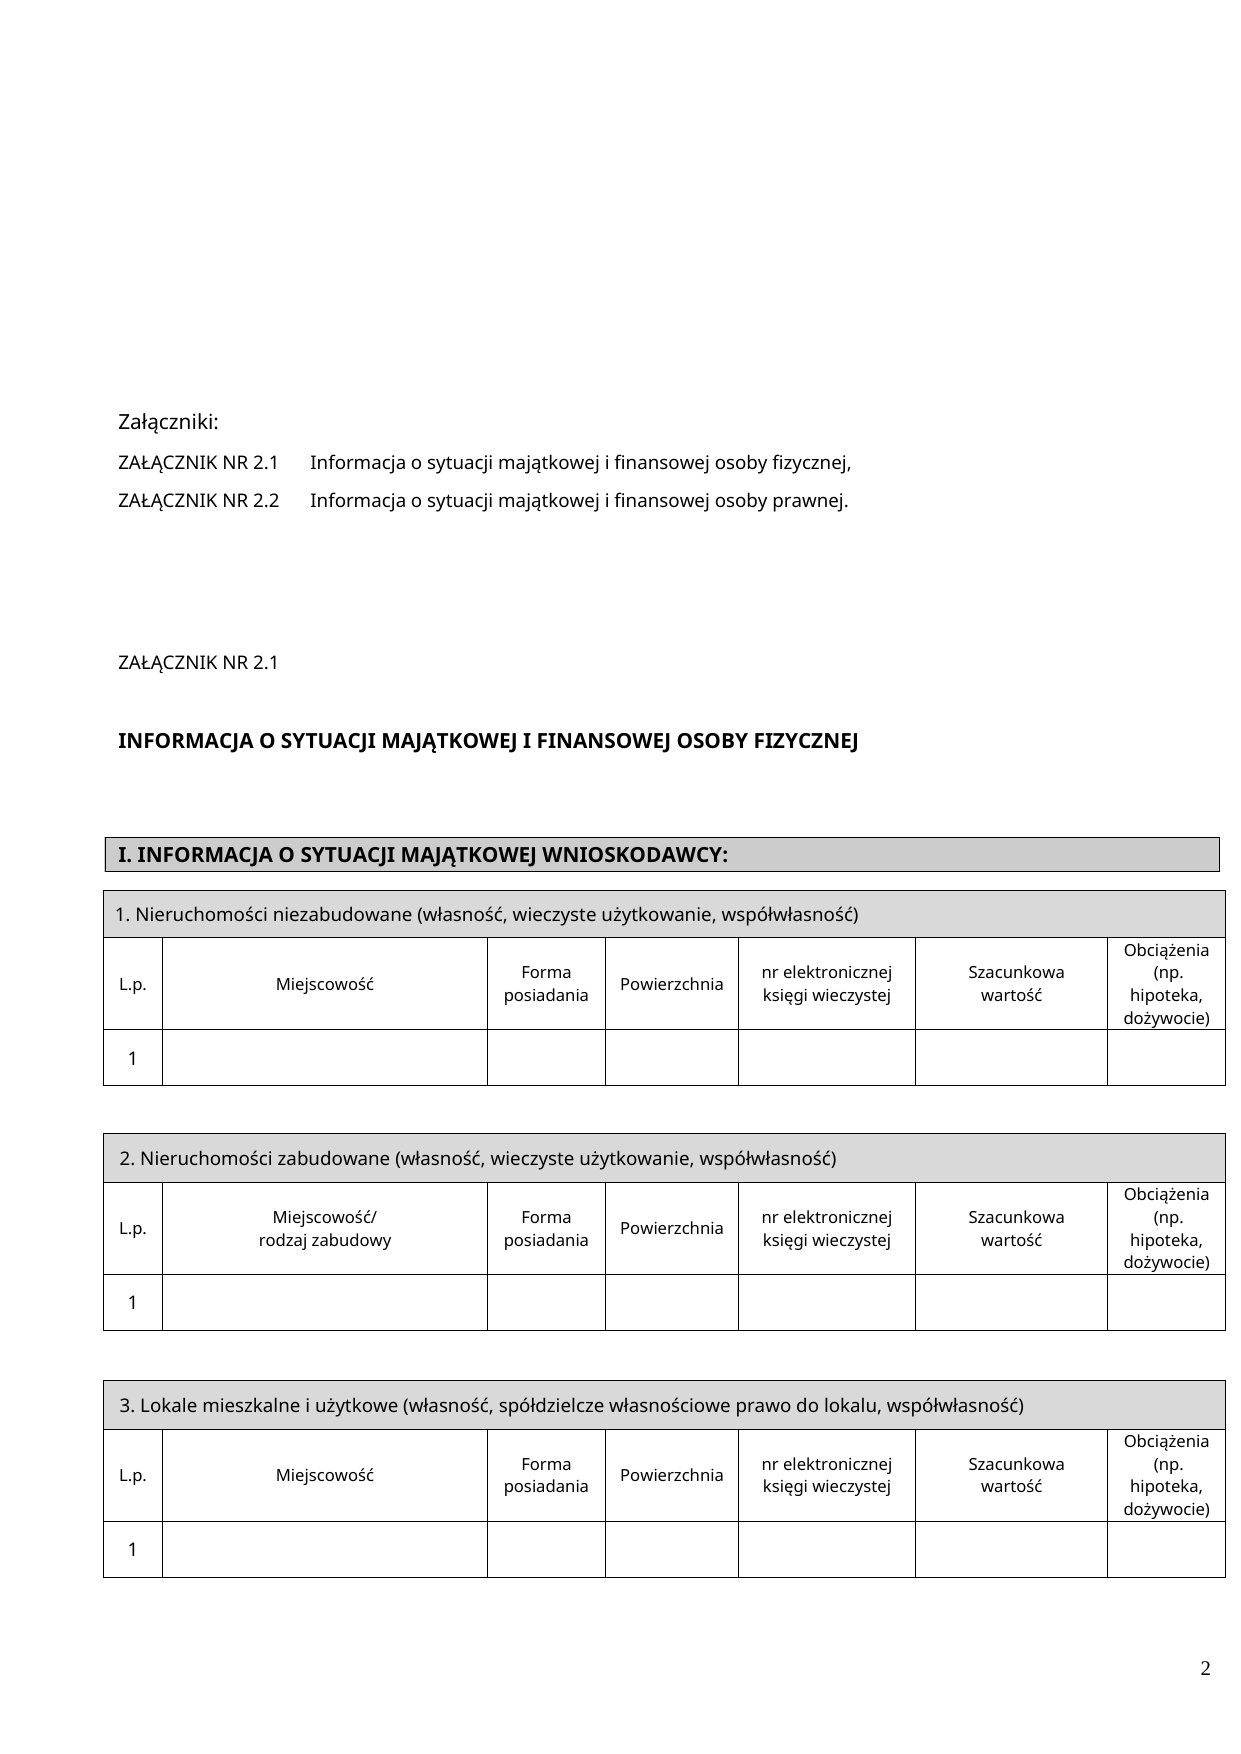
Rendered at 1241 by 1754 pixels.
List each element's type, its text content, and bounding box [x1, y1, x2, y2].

table_cell [1108, 1522, 1225, 1577]
table_cell [606, 1522, 738, 1577]
table_cell Forma posiadania [488, 1183, 605, 1274]
text ZAŁĄCZNIK NR 2.2 Informacja o sytuacji majątkowej i finansowej osoby prawnej. [118, 488, 1211, 513]
table_cell [916, 1275, 1107, 1330]
table_cell 1 [104, 1275, 162, 1330]
table_cell Miejscowość [163, 1430, 487, 1521]
table_cell Forma posiadania [488, 938, 605, 1029]
table_cell Szacunkowa wartość [916, 1183, 1107, 1274]
table_cell nr elektronicznej księgi wieczystej [739, 1430, 915, 1521]
text ZAŁĄCZNIK NR 2.1 [118, 649, 1211, 675]
table_cell Forma posiadania [488, 1430, 605, 1521]
table_cell 1 [104, 1522, 162, 1577]
table_cell Powierzchnia [606, 1430, 738, 1521]
table_header 2. Nieruchomości zabudowane (własność, wieczyste użytkowanie, współwłasność) [104, 1134, 1225, 1182]
table_header 3. Lokale mieszkalne i użytkowe (własność, spółdzielcze własnościowe prawo do lokalu, współwłasność) [104, 1381, 1225, 1429]
table_cell Obciążenia (np. hipoteka, dożywocie) [1108, 1430, 1225, 1521]
table_cell Miejscowość/ rodzaj zabudowy [163, 1183, 487, 1274]
table_cell [606, 1030, 738, 1085]
table_cell [739, 1522, 915, 1577]
table_cell L.p. [104, 938, 162, 1029]
table_cell Szacunkowa wartość [916, 938, 1107, 1029]
table_cell Powierzchnia [606, 1183, 738, 1274]
table_cell 1 [104, 1030, 162, 1085]
table_cell [163, 1522, 487, 1577]
table_cell [916, 1522, 1107, 1577]
text ZAŁĄCZNIK NR 2.1 Informacja o sytuacji majątkowej i finansowej osoby fizycznej, [118, 449, 1211, 475]
table_cell [606, 1275, 738, 1330]
table_cell [163, 1030, 487, 1085]
table_cell Obciążenia (np. hipoteka, dożywocie) [1108, 938, 1225, 1029]
text I. INFORMACJA O SYTUACJI MAJĄTKOWEJ WNIOSKODAWCY: [106, 838, 1219, 871]
table_cell [488, 1522, 605, 1577]
table_cell Szacunkowa wartość [916, 1430, 1107, 1521]
table_cell [916, 1030, 1107, 1085]
table_cell nr elektronicznej księgi wieczystej [739, 1183, 915, 1274]
table_cell L.p. [104, 1183, 162, 1274]
table_cell [1108, 1030, 1225, 1085]
table_cell [488, 1030, 605, 1085]
table_cell Miejscowość [163, 938, 487, 1029]
table_cell Powierzchnia [606, 938, 738, 1029]
table_cell nr elektronicznej księgi wieczystej [739, 938, 915, 1029]
text Załączniki: [118, 407, 1211, 435]
table_cell [739, 1275, 915, 1330]
table_header 1. Nieruchomości niezabudowane (własność, wieczyste użytkowanie, współwłasność) [104, 891, 1225, 937]
table_cell [163, 1275, 487, 1330]
table_cell L.p. [104, 1430, 162, 1521]
text INFORMACJA O SYTUACJI MAJĄTKOWEJ I FINANSOWEJ OSOBY FIZYCZNEJ [118, 726, 1211, 754]
table_cell Obciążenia (np. hipoteka, dożywocie) [1108, 1183, 1225, 1274]
table_cell [1108, 1275, 1225, 1330]
table_cell [739, 1030, 915, 1085]
table_cell [488, 1275, 605, 1330]
